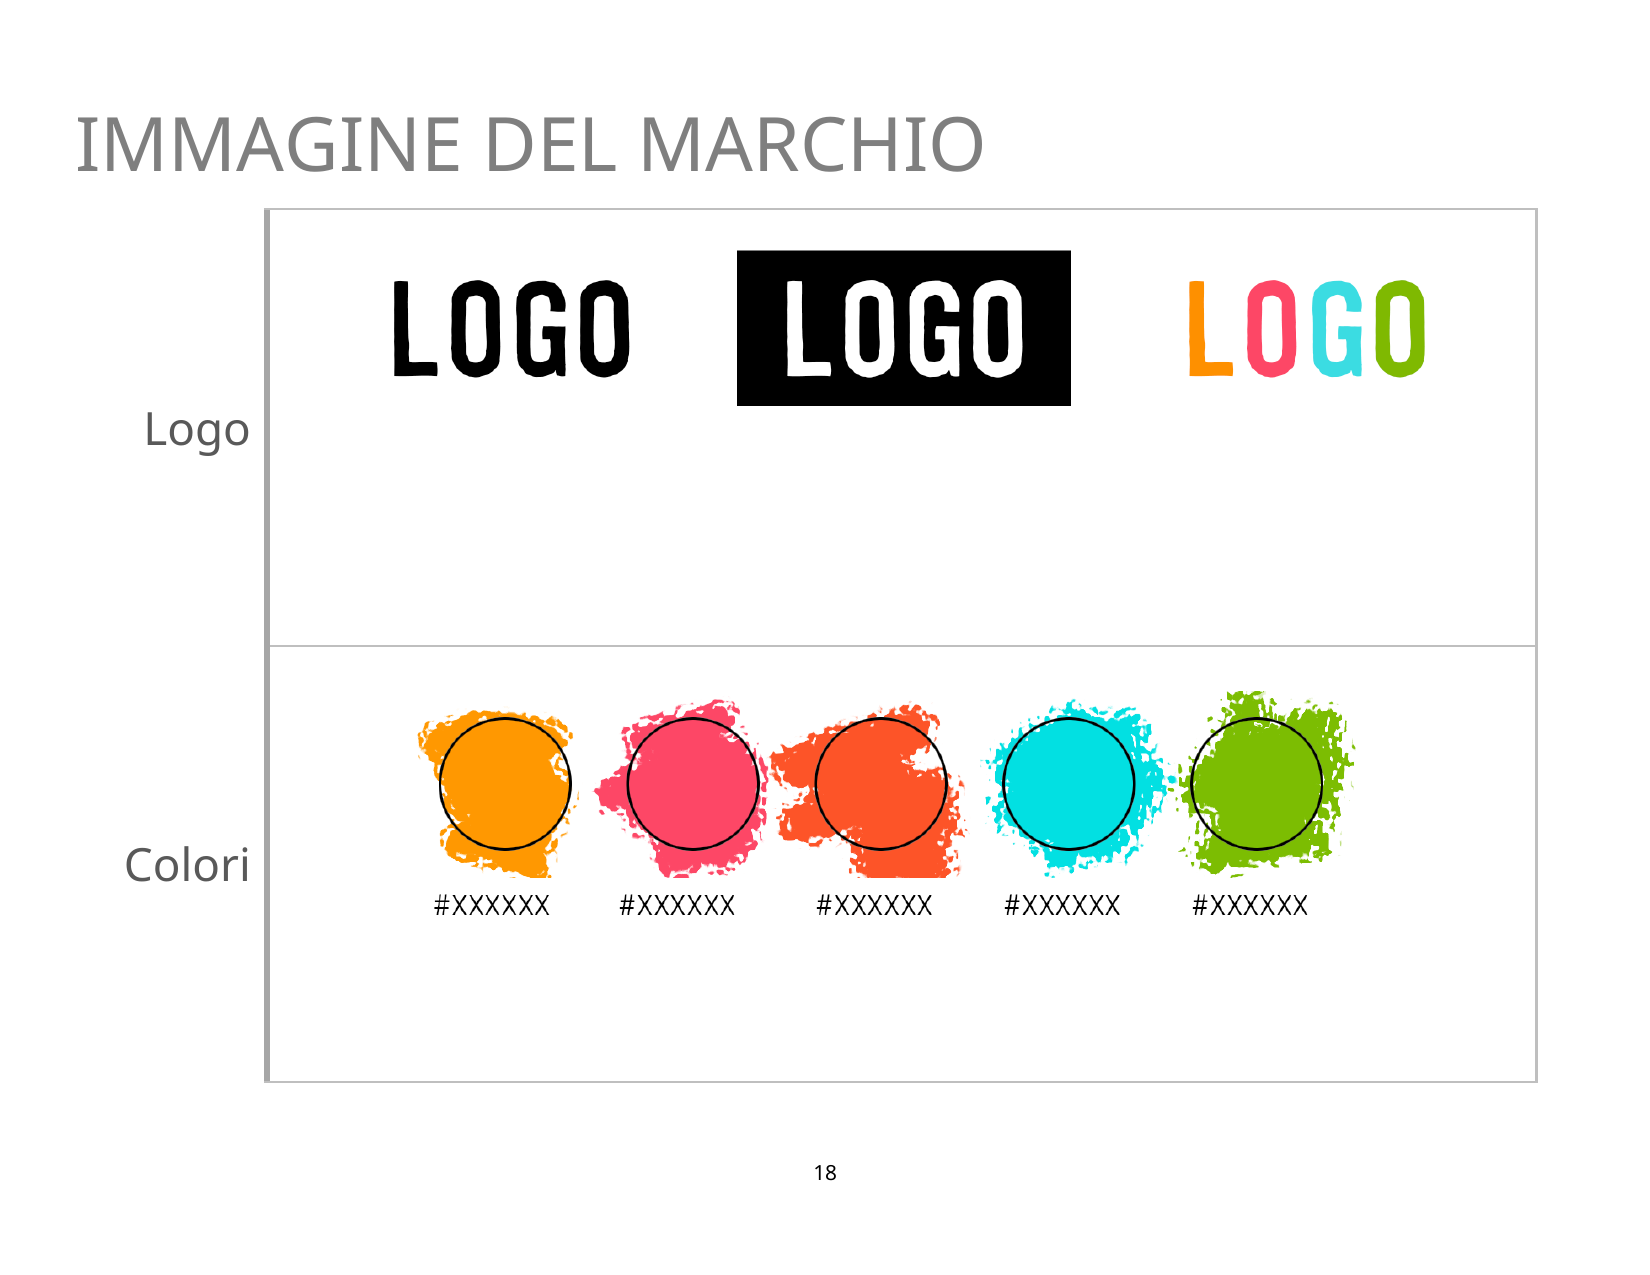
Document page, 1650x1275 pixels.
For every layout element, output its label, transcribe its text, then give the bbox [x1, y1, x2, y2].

table_header [270, 210, 1535, 645]
picture [363, 237, 1456, 434]
picture [386, 667, 1387, 933]
table_cell Colori [74, 645, 264, 1081]
subtitle IMMAGINE DEL MARCHIO [75, 91, 1575, 193]
table_header Logo [74, 208, 264, 645]
table_cell [270, 647, 1535, 1081]
